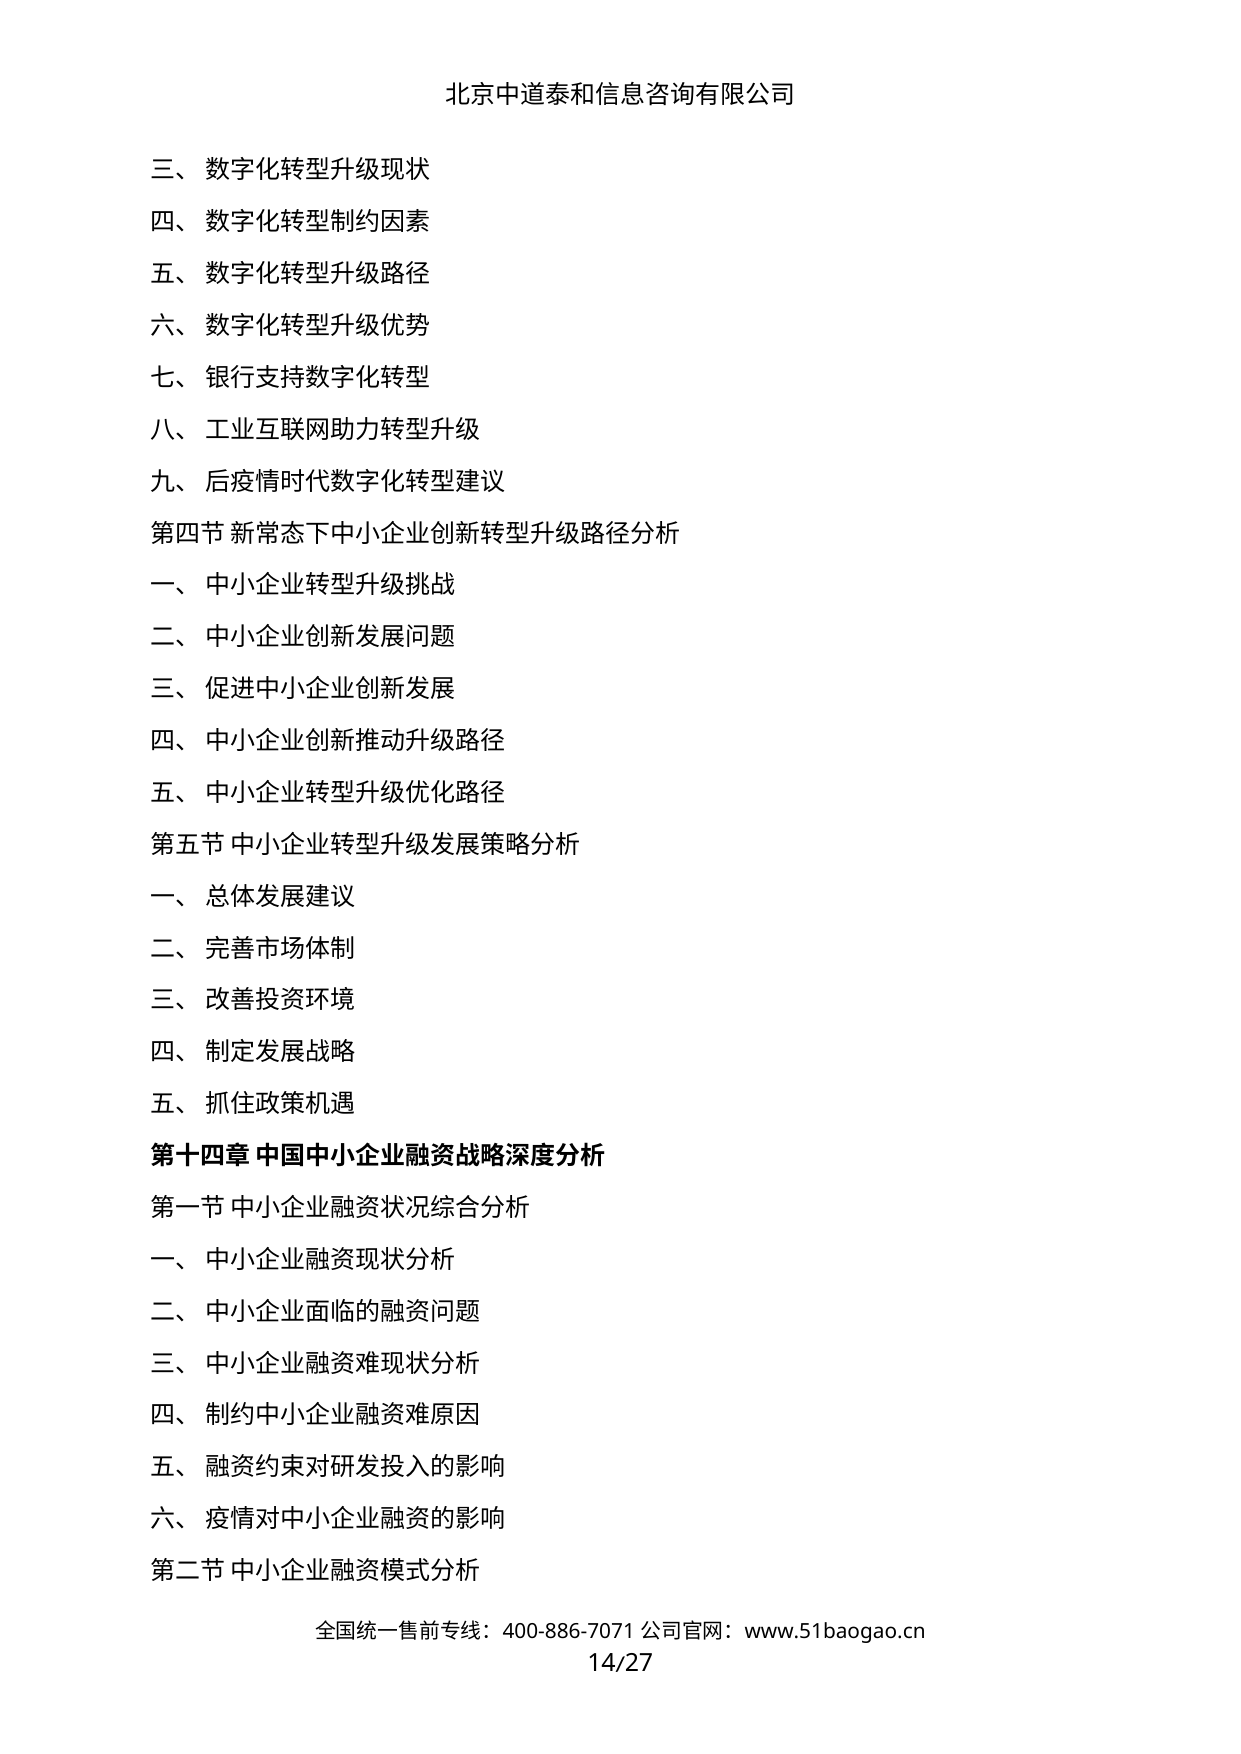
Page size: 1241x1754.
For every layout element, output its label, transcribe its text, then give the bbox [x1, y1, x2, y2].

text 八、 工业互联网助力转型升级 [150, 409, 1090, 446]
text 六、 数字化转型升级优势 [150, 306, 1090, 342]
text 三、 数字化转型升级现状 [150, 150, 1090, 186]
text 二、 中小企业创新发展问题 [150, 617, 1090, 653]
text 第五节 中小企业转型升级发展策略分析 [150, 824, 1090, 861]
text 五、 中小企业转型升级优化路径 [150, 772, 1090, 809]
text 四、 中小企业创新推动升级路径 [150, 721, 1090, 757]
text 三、 中小企业融资难现状分析 [150, 1343, 1090, 1379]
text 一、 中小企业融资现状分析 [150, 1239, 1090, 1276]
text 七、 银行支持数字化转型 [150, 357, 1090, 394]
text 一、 中小企业转型升级挑战 [150, 565, 1090, 601]
text 三、 改善投资环境 [150, 980, 1090, 1016]
text 第一节 中小企业融资状况综合分析 [150, 1187, 1090, 1224]
text 第四节 新常态下中小企业创新转型升级路径分析 [150, 513, 1090, 549]
text 九、 后疫情时代数字化转型建议 [150, 461, 1090, 497]
text 六、 疫情对中小企业融资的影响 [150, 1499, 1090, 1535]
text 五、 数字化转型升级路径 [150, 254, 1090, 290]
text 三、 促进中小企业创新发展 [150, 669, 1090, 705]
text 五、 融资约束对研发投入的影响 [150, 1447, 1090, 1483]
text 二、 完善市场体制 [150, 928, 1090, 964]
text 第二节 中小企业融资模式分析 [150, 1551, 1090, 1587]
text 四、 制定发展战略 [150, 1032, 1090, 1068]
text 第十四章 中国中小企业融资战略深度分析 [150, 1136, 1090, 1172]
text 二、 中小企业面临的融资问题 [150, 1291, 1090, 1327]
text 四、 制约中小企业融资难原因 [150, 1395, 1090, 1431]
text 一、 总体发展建议 [150, 876, 1090, 912]
text 四、 数字化转型制约因素 [150, 202, 1090, 238]
text 五、 抓住政策机遇 [150, 1084, 1090, 1120]
